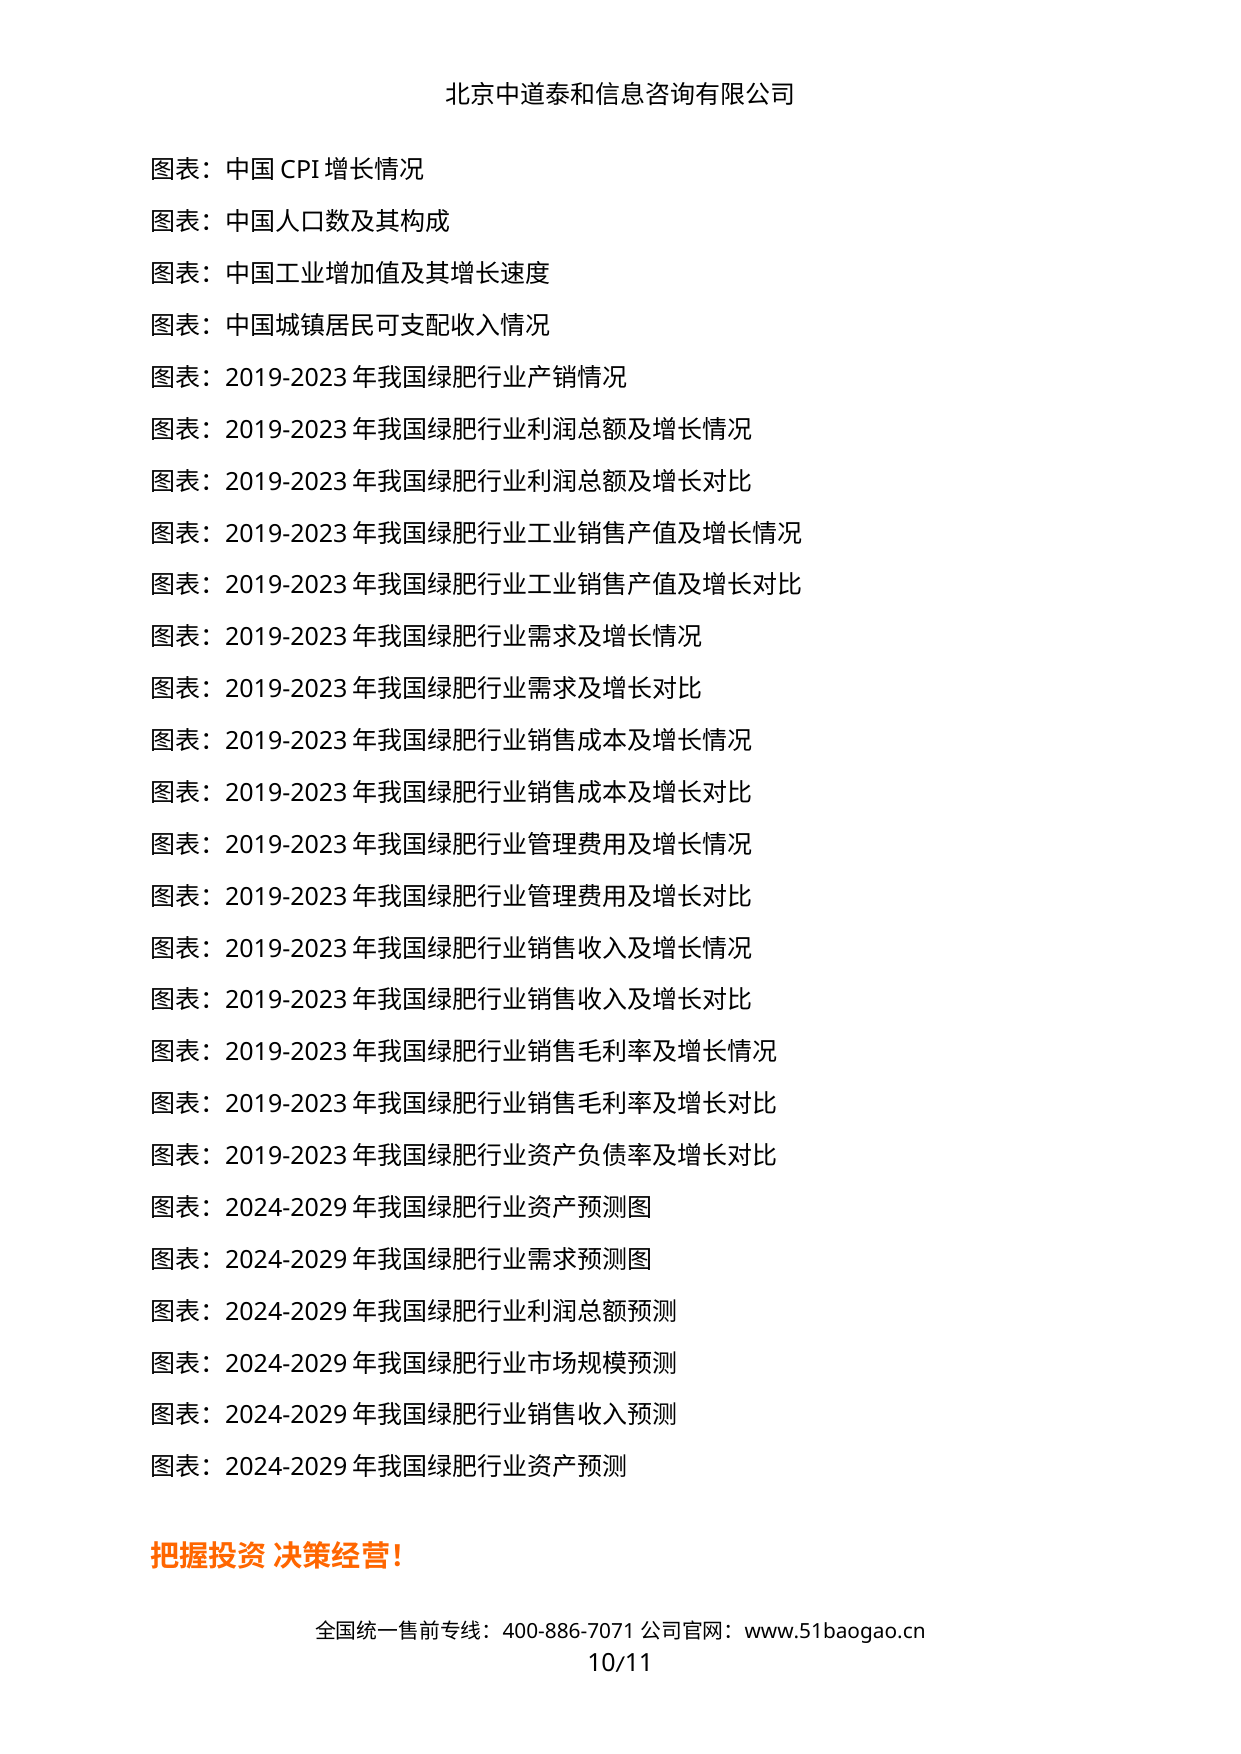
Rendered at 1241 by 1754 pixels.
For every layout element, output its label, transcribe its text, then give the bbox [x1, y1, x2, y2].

text 图表：2024-2029年我国绿肥行业需求预测图 [150, 1239, 1090, 1276]
text 图表：2019-2023年我国绿肥行业管理费用及增长对比 [150, 876, 1090, 912]
text 图表：2019-2023年我国绿肥行业销售毛利率及增长情况 [150, 1032, 1090, 1068]
text 图表：2019-2023年我国绿肥行业管理费用及增长情况 [150, 824, 1090, 861]
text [150, 1499, 1090, 1575]
text 图表：中国工业增加值及其增长速度 [150, 254, 1090, 290]
text 图表：2024-2029年我国绿肥行业市场规模预测 [150, 1343, 1090, 1379]
text 图表：2019-2023年我国绿肥行业销售收入及增长情况 [150, 928, 1090, 964]
text 图表：2019-2023年我国绿肥行业需求及增长情况 [150, 617, 1090, 653]
text 图表：2019-2023年我国绿肥行业工业销售产值及增长对比 [150, 565, 1090, 601]
text 图表：2024-2029年我国绿肥行业销售收入预测 [150, 1395, 1090, 1431]
text 图表：2019-2023年我国绿肥行业利润总额及增长情况 [150, 409, 1090, 446]
text 图表：2024-2029年我国绿肥行业资产预测 [150, 1447, 1090, 1483]
text 图表：2019-2023年我国绿肥行业销售毛利率及增长对比 [150, 1084, 1090, 1120]
text 图表：2019-2023年我国绿肥行业资产负债率及增长对比 [150, 1136, 1090, 1172]
text 图表：中国城镇居民可支配收入情况 [150, 306, 1090, 342]
text 图表：2019-2023年我国绿肥行业需求及增长对比 [150, 669, 1090, 705]
text 图表：2019-2023年我国绿肥行业产销情况 [150, 357, 1090, 394]
text 图表：2019-2023年我国绿肥行业销售成本及增长对比 [150, 772, 1090, 809]
text 图表：2024-2029年我国绿肥行业资产预测图 [150, 1187, 1090, 1224]
text 图表：2019-2023年我国绿肥行业利润总额及增长对比 [150, 461, 1090, 497]
text 图表：2019-2023年我国绿肥行业工业销售产值及增长情况 [150, 513, 1090, 549]
text 图表：2019-2023年我国绿肥行业销售成本及增长情况 [150, 721, 1090, 757]
text 图表：2019-2023年我国绿肥行业销售收入及增长对比 [150, 980, 1090, 1016]
text 图表：中国人口数及其构成 [150, 202, 1090, 238]
text 图表：中国CPI增长情况 [150, 150, 1090, 186]
text 图表：2024-2029年我国绿肥行业利润总额预测 [150, 1291, 1090, 1327]
